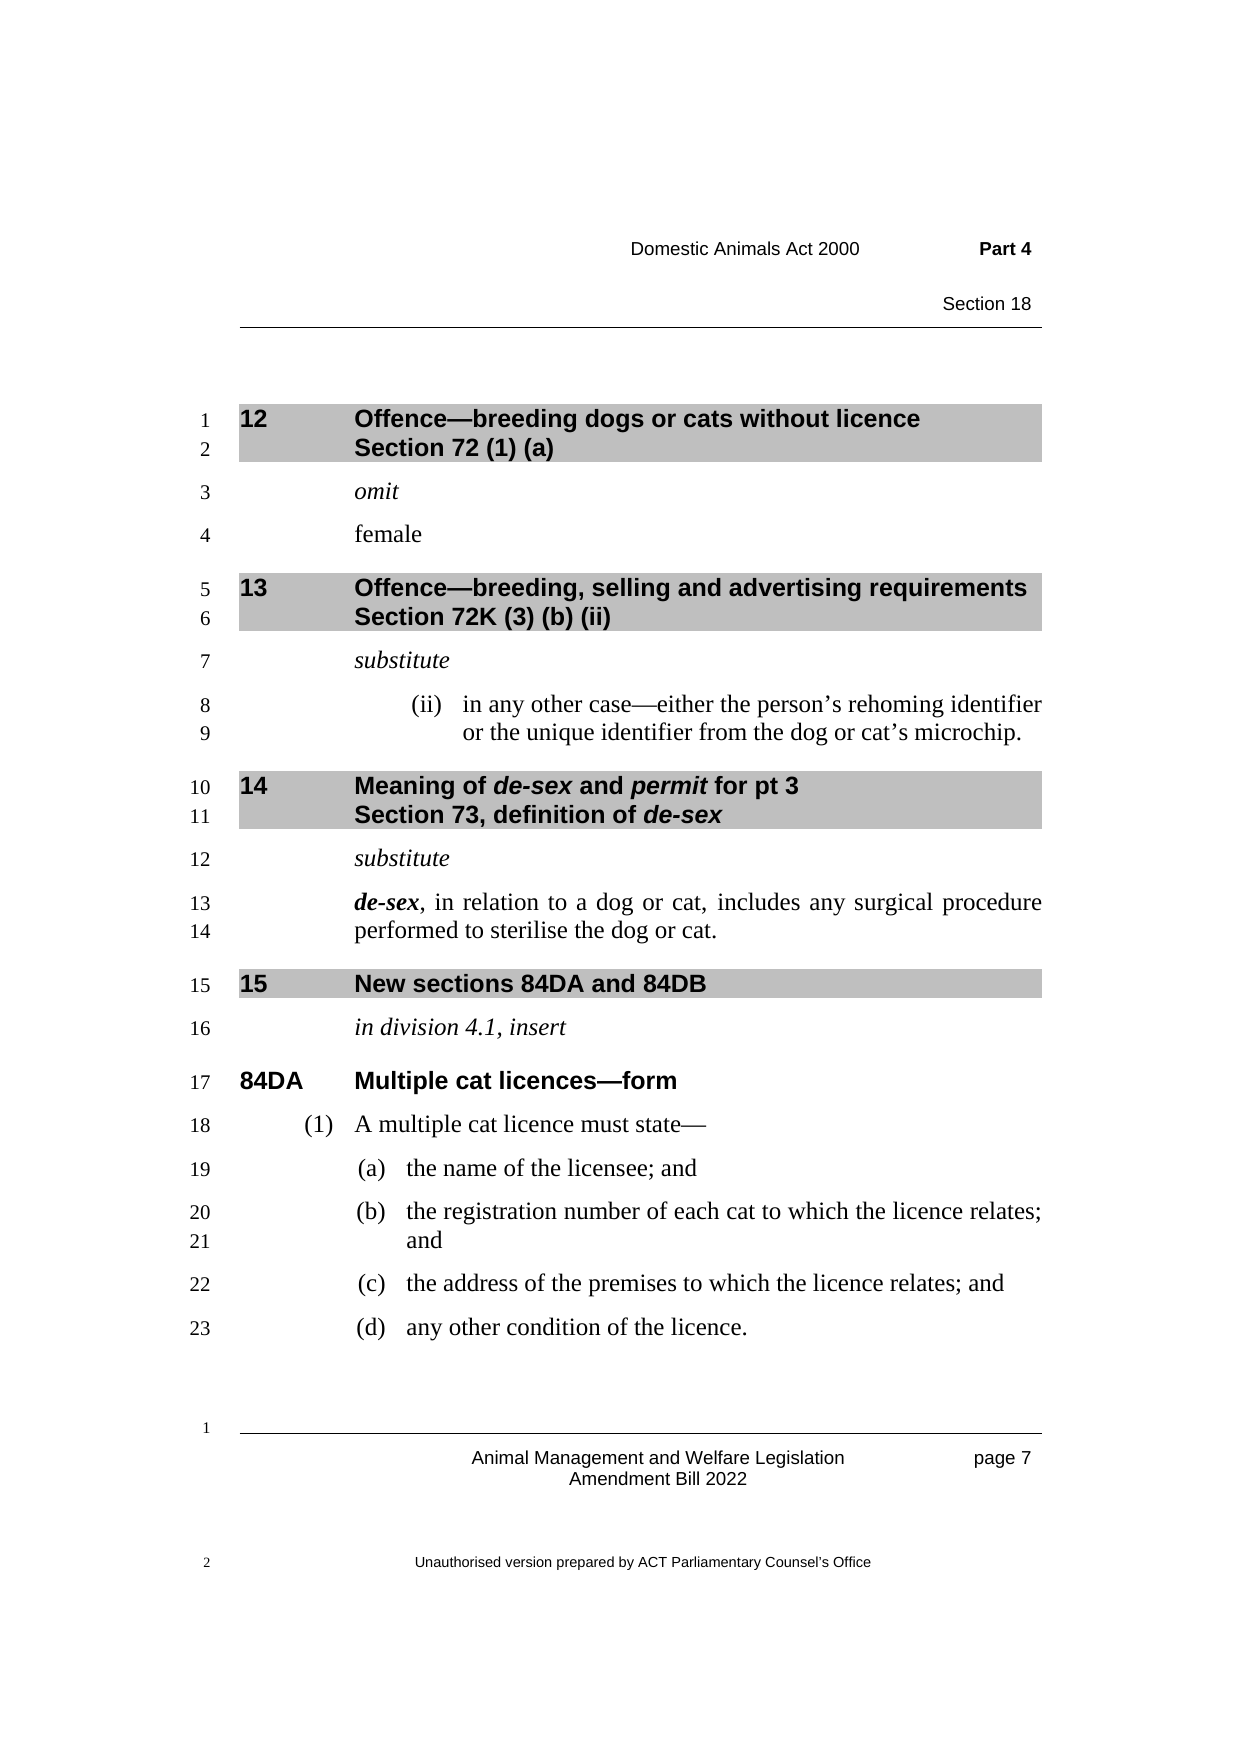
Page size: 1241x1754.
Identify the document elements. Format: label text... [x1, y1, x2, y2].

text (d) any other condition of the licence. [239, 1312, 1042, 1340]
text (b) the registration number of each cat to which the licence relates; and [239, 1196, 1042, 1254]
text substitute [354, 645, 1042, 674]
text female [354, 519, 1042, 548]
text 15 New sections 84DA and 84DB [239, 969, 1042, 998]
text de-sex, in relation to a dog or cat, includes any surgical procedure performed to sterilise the dog or cat. [354, 887, 1042, 944]
text substitute [354, 843, 1042, 872]
text in division 4.1, insert [354, 1012, 1042, 1041]
text (c) the address of the premises to which the licence relates; and [239, 1268, 1042, 1297]
text omit [354, 476, 1042, 505]
text 14 Meaning of de-sex and permit for pt 3 Section 73, definition of de-sex [239, 771, 1042, 829]
text (a) the name of the licensee; and [239, 1153, 1042, 1182]
text 84DA Multiple cat licences—form [239, 1066, 1042, 1095]
text 13 Offence—breeding, selling and advertising requirements Section 72K (3) (b) (ii) [239, 573, 1042, 631]
text 12 Offence—breeding dogs or cats without licence Section 72 (1) (a) [239, 404, 1042, 462]
text (ii) in any other case—either the person’s rehoming identifier or the unique identifier from the dog or cat’s microchip. [239, 689, 1042, 746]
text (1) A multiple cat licence must state— [239, 1109, 1042, 1138]
